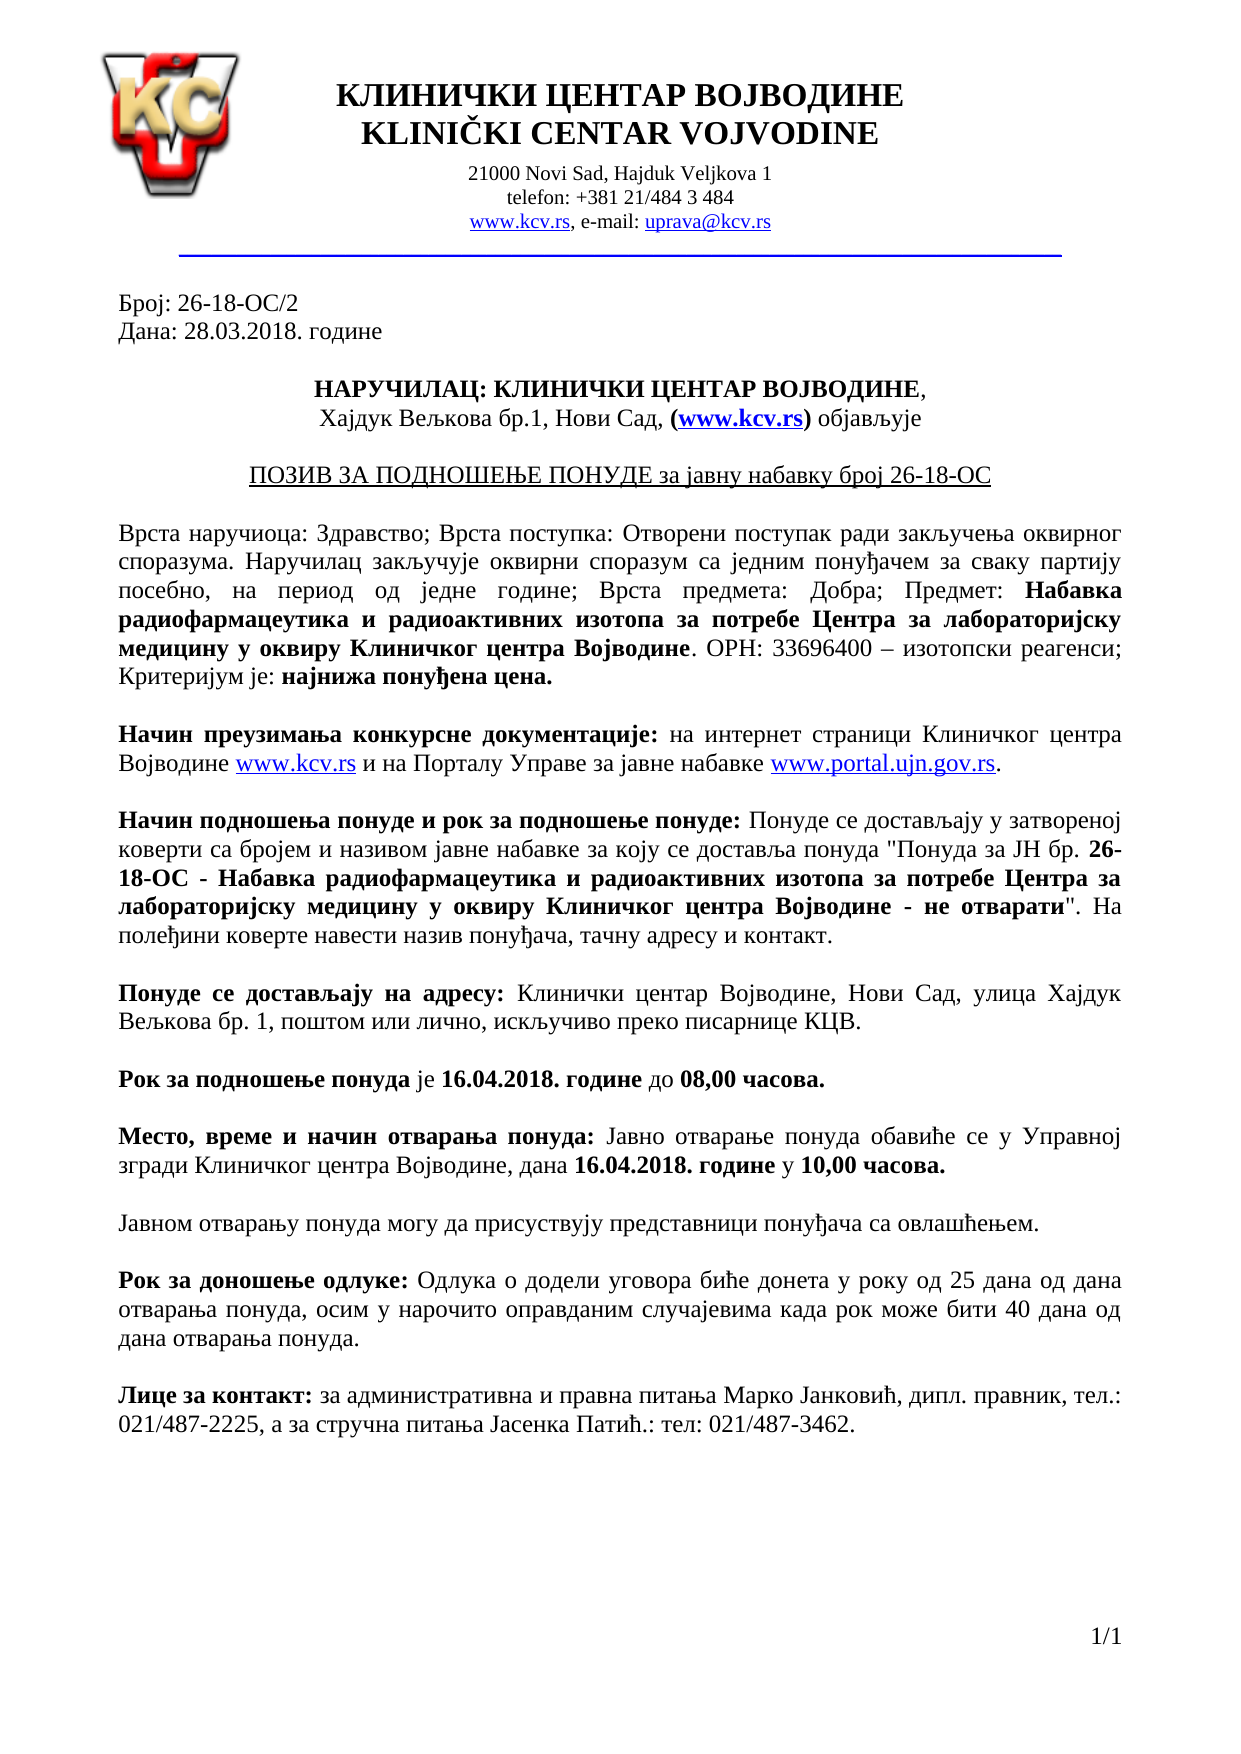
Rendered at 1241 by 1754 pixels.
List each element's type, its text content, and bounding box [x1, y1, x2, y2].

text Рок за доношење одлуке: Одлука о додели уговора биће донета у року од 25 дана од дана отварања понуда, осим у нарочито оправданим случајевима када рок може бити 40 дана од дана отварања понуда. [118, 1265, 1122, 1351]
text Начин подношења понуде и рок за подношење понуде: Понуде се достављају у затвореној коверти са бројем и називом јавне набавке за коју се доставља понуда "Понуда за ЈН бр. 26-18-OС - Набавка радиофармацеутика и радиоактивних изотопа за потребе Центра за лабораторијску медицину у оквиру Клиничког центра Војводине - не отварати". На полеђини коверте навести назив понуђача, тачну адресу и контакт. [118, 805, 1122, 949]
text Лице за контакт: за административна и правна питања Марко Јанковић, дипл. правник, тел.: 021/487-2225, а за стручна питања Јасенка Патић.: тел: 021/487-3462. [118, 1380, 1122, 1438]
text Место, време и начин отварања понуда: Јавно отварање понуда обавиће се у Управној згради Клиничког центра Војводине, дана 16.04.2018. године у 10,00 часова. [118, 1121, 1122, 1179]
subtitle НАРУЧИЛАЦ: КЛИНИЧКИ ЦЕНТАР ВОЈВОДИНЕ, [118, 374, 1122, 403]
text Рок за подношење понуда је 16.04.2018. године до 08,00 часова. [118, 1064, 1122, 1093]
picture [98, 50, 244, 199]
text Понуде се достављају на адресу: Клинички центар Војводине, Нови Сад, улица Хајдук Вељкова бр. 1, поштом или лично, искључиво преко писарнице КЦВ. [118, 978, 1122, 1035]
subtitle ПОЗИВ ЗА ПОДНОШЕЊЕ ПОНУДЕ за јавну набавку број 26-18-ОС [118, 460, 1122, 489]
text Јавном отварању понуда могу да присуствују представници понуђача са овлашћењем. [118, 1208, 1122, 1236]
text Врста наручиоца: Здравство; Врста поступка: Отворени поступак ради закључења оквирног споразума. Наручилац закључује оквирни споразум са једним понуђачем за сваку партију посебно, на период од једне године; Врста предмета: ; Предмет: Набавка радиофармацеутика и радиоактивних изотопа за потребе Центра за лабораторијску медицину у оквиру Клиничког центра Војводине. OРН: 33696400 – изотопски реагенси; Критеријум је: најнижа понуђена цена. [118, 518, 1122, 690]
text Број: 26-18-ОС/2 [118, 288, 1122, 316]
text Начин преузимања конкурсне документације: на интернет страници Клиничког центра Војводине www.kcv.rs и на Порталу Управе за јавне набавке www.portal.ujn.gov.rs. [118, 719, 1122, 776]
text Дана: 28.03.2018. године [118, 316, 1122, 345]
subtitle Хајдук Вељкова бр.1, Нови Сад, (www.kcv.rs) објављује [118, 403, 1122, 431]
